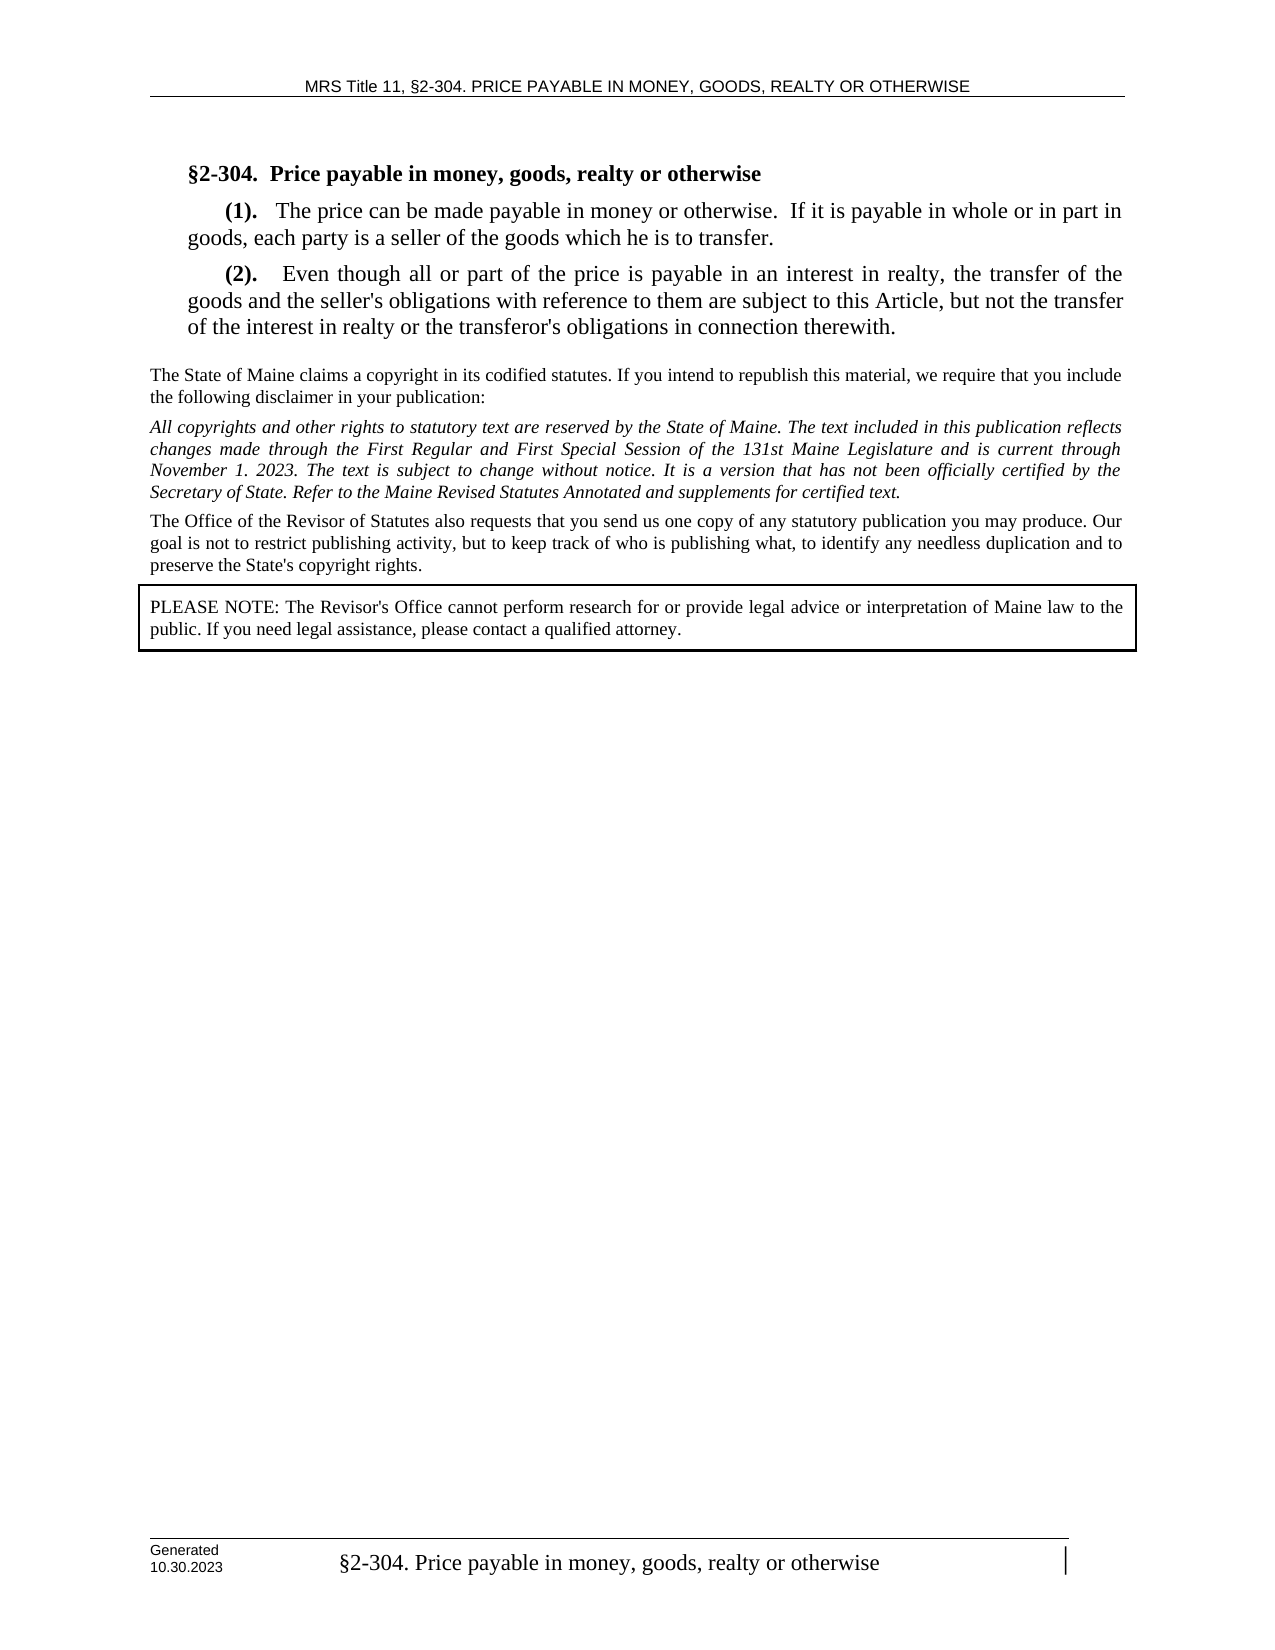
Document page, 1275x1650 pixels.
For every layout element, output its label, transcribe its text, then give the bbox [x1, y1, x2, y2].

text (2). Even though all or part of the price is payable in an interest in realty, the transfer of the goods and the seller's obligations with reference to them are subject to this Article, but not the transfer of the interest in realty or the transferor's obligations in connection therewith. [187, 260, 1125, 339]
text The State of Maine claims a copyright in its codified statutes. If you intend to republish this material, we require that you include the following disclaimer in your publication: [150, 364, 1125, 407]
text The Office of the Revisor of Statutes also requests that you send us one copy of any statutory publication you may produce. Our goal is not to restrict publishing activity, but to keep track of who is publishing what, to identify any needless duplication and to preserve the State's copyright rights. [150, 510, 1125, 575]
text All copyrights and other rights to statutory text are reserved by the State of Maine. The text included in this publication reflects changes made through the First Regular and First Special Session of the 131st Maine Legislature and is current through November 1. 2023 . The text is subject to change without notice. It is a version that has not been officially certified by the Secretary of State. Refer to the Maine Revised Statutes Annotated and supplements for certified text. [150, 416, 1125, 502]
text (1). The price can be made payable in money or otherwise. If it is payable in whole or in part in goods, each party is a seller of the goods which he is to transfer. [187, 197, 1125, 250]
text §2-304. Price payable in money, goods, realty or otherwise [187, 160, 1125, 187]
text PLEASE NOTE: The Revisor's Office cannot perform research for or provide legal advice or interpretation of Maine law to the public. If you need legal assistance, please contact a qualified attorney. [140, 586, 1135, 649]
